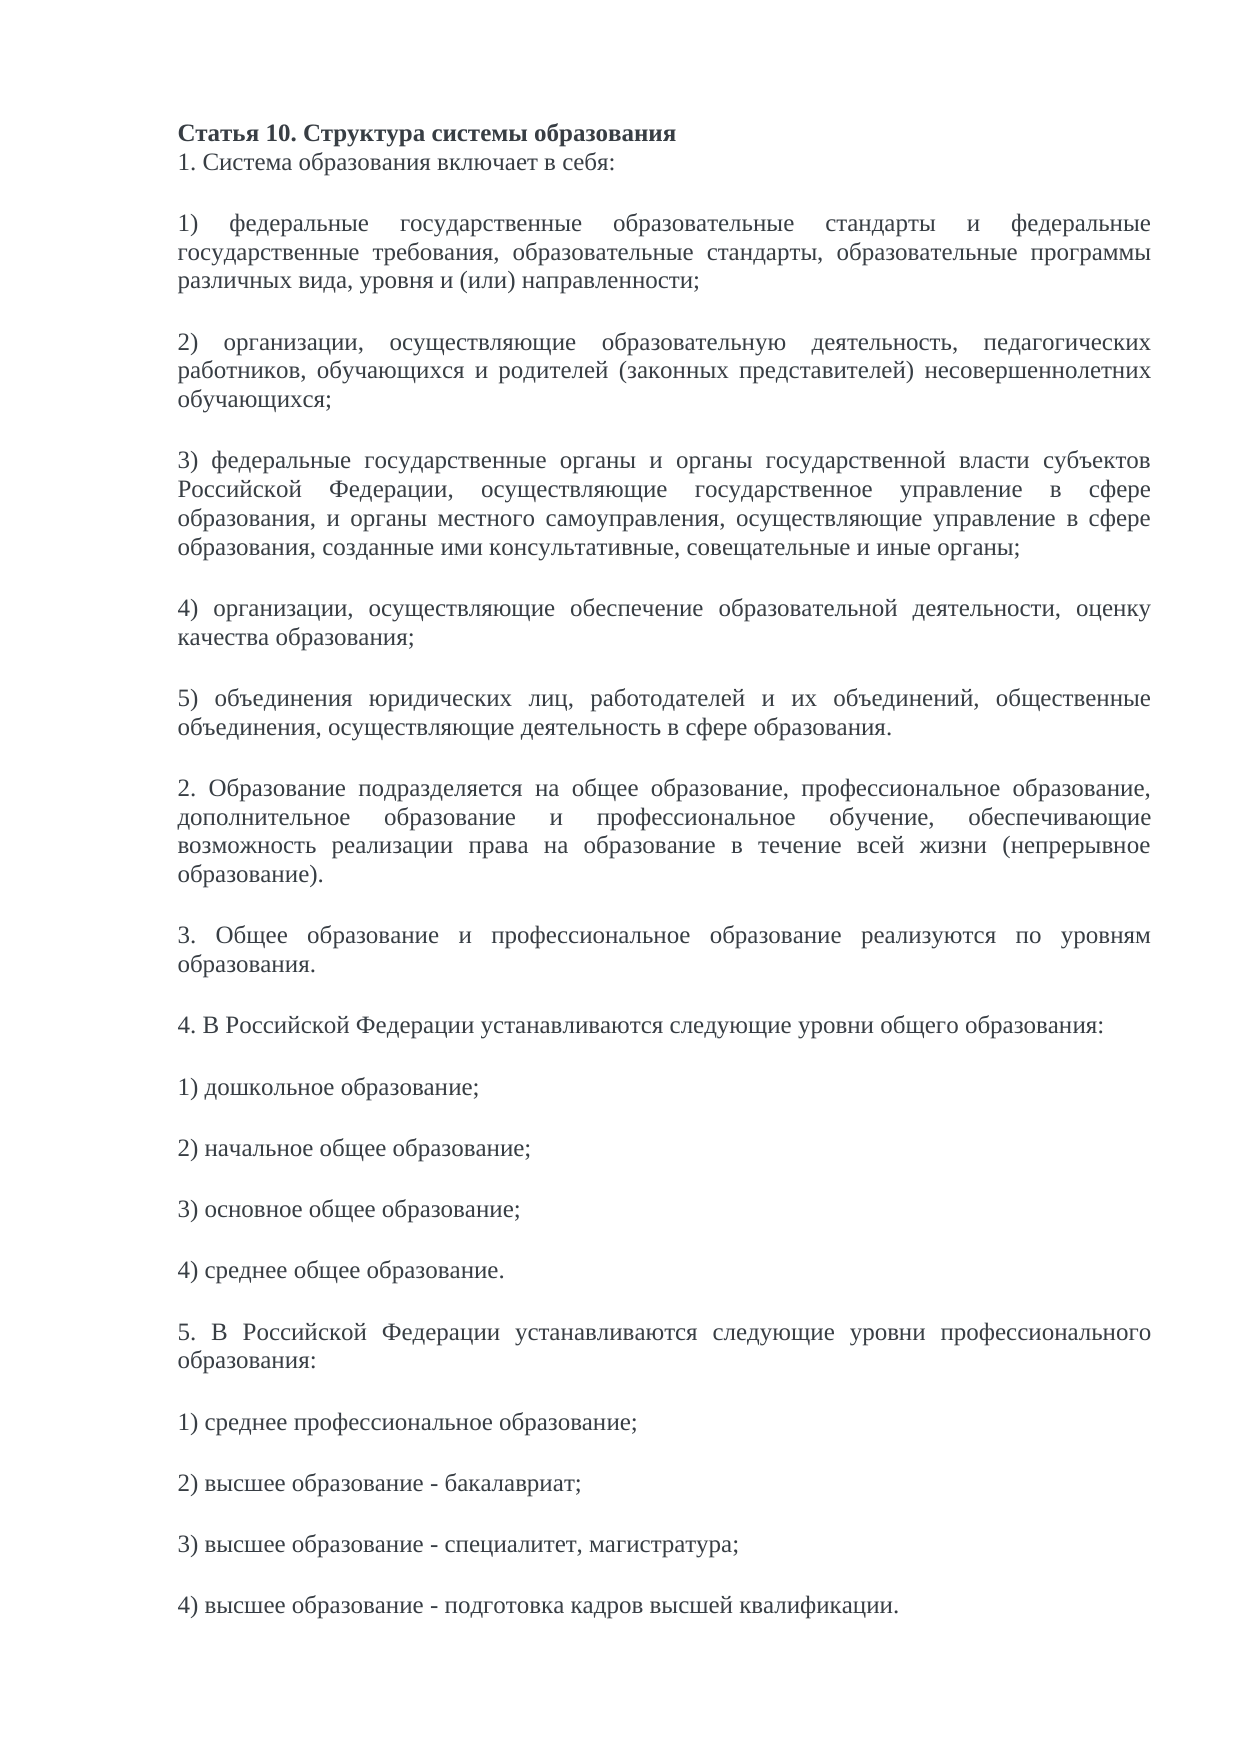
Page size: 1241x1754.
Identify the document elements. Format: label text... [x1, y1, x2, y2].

text 1) дошкольное образование; [177, 1072, 1152, 1101]
text 2) начальное общее образование; [177, 1133, 1152, 1162]
text 5. В Российской Федерации устанавливаются следующие уровни профессионального образования: [177, 1317, 1152, 1374]
text 4) организации, осуществляющие обеспечение образовательной деятельности, оценку качества образования; [177, 593, 1152, 651]
text 4. В Российской Федерации устанавливаются следующие уровни общего образования: [177, 1011, 1152, 1039]
text 3. Общее образование и профессиональное образование реализуются по уровням образования. [177, 921, 1152, 978]
text Статья 10. Структура системы образования [177, 118, 1152, 147]
text 3) федеральные государственные органы и органы государственной власти субъектов Российской Федерации, осуществляющие государственное управление в сфере образования, и органы местного самоуправления, осуществляющие управление в сфере образования, созданные ими консультативные, совещательные и иные органы; [177, 446, 1152, 561]
text 3) высшее образование - специалитет, магистратура; [177, 1529, 1152, 1558]
text 1. Система образования включает в себя: [177, 147, 1152, 176]
text 1) федеральные государственные образовательные стандарты и федеральные государственные требования, образовательные стандарты, образовательные программы различных вида, уровня и (или) направленности; [177, 208, 1152, 294]
text 3) основное общее образование; [177, 1194, 1152, 1223]
text 4) высшее образование - подготовка кадров высшей квалификации. [177, 1591, 1152, 1619]
text 1) среднее профессиональное образование; [177, 1407, 1152, 1436]
text 2) организации, осуществляющие образовательную деятельность, педагогических работников, обучающихся и родителей (законных представителей) несовершеннолетних обучающихся; [177, 327, 1152, 413]
text 2) высшее образование - бакалавриат; [177, 1468, 1152, 1497]
text 2. Образование подразделяется на общее образование, профессиональное образование, дополнительное образование и профессиональное обучение, обеспечивающие возможность реализации права на образование в течение всей жизни (непрерывное образование). [177, 773, 1152, 888]
text 4) среднее общее образование. [177, 1256, 1152, 1284]
text 5) объединения юридических лиц, работодателей и их объединений, общественные объединения, осуществляющие деятельность в сфере образования. [177, 683, 1152, 741]
